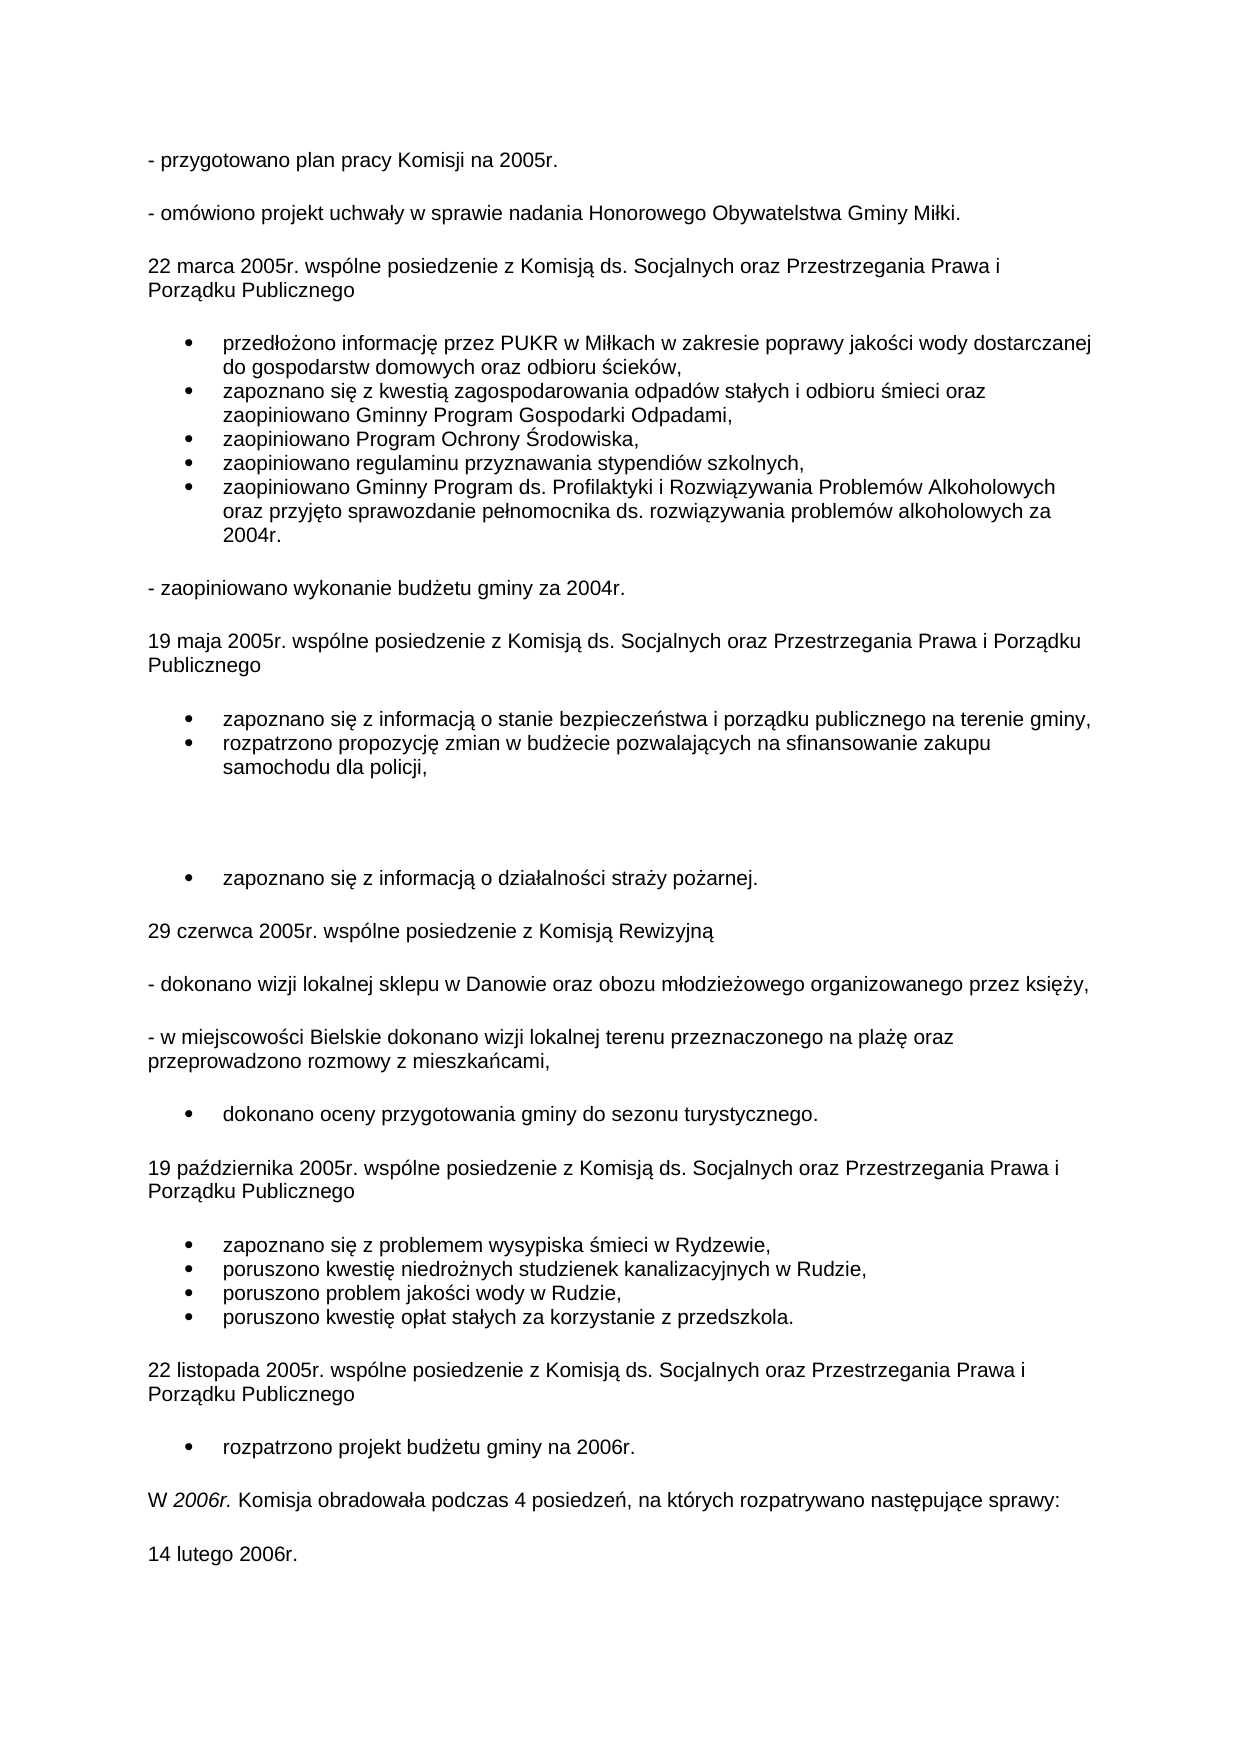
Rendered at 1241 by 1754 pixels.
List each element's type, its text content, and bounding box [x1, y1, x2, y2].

text - przygotowano plan pracy Komisji na 2005r. [148, 148, 1093, 172]
text 22 listopada 2005r. wspólne posiedzenie z Komisją ds. Socjalnych oraz Przestrzegania Prawa i Porządku Publicznego [148, 1358, 1093, 1406]
list rozpatrzono projekt budżetu gminy na 2006r. [185, 1435, 1093, 1459]
text - w miejscowości Bielskie dokonano wizji lokalnej terenu przeznaczonego na plażę oraz przeprowadzono rozmowy z mieszkańcami, [148, 1025, 1093, 1073]
list poruszono kwestię niedrożnych studzienek kanalizacyjnych w Rudzie, [185, 1257, 1093, 1281]
text - dokonano wizji lokalnej sklepu w Danowie oraz obozu młodzieżowego organizowanego przez księży, [148, 972, 1093, 996]
text W 2006r. Komisja obradowała podczas 4 posiedzeń, na których rozpatrywano następujące sprawy: [148, 1488, 1093, 1512]
list zapoznano się z kwestią zagospodarowania odpadów stałych i odbioru śmieci oraz zaopiniowano Gminny Program Gospodarki Odpadami, [185, 379, 1093, 427]
text 19 maja 2005r. wspólne posiedzenie z Komisją ds. Socjalnych oraz Przestrzegania Prawa i Porządku Publicznego [148, 629, 1093, 677]
list dokonano oceny przygotowania gminy do sezonu turystycznego. [185, 1102, 1093, 1126]
text - zaopiniowano wykonanie budżetu gminy za 2004r. [148, 576, 1093, 600]
list przedłożono informację przez PUKR w Miłkach w zakresie poprawy jakości wody dostarczanej do gospodarstw domowych oraz odbioru ścieków, [185, 331, 1093, 379]
text 19 października 2005r. wspólne posiedzenie z Komisją ds. Socjalnych oraz Przestrzegania Prawa i Porządku Publicznego [148, 1155, 1093, 1203]
text 14 lutego 2006r. [148, 1541, 1093, 1565]
list poruszono kwestię opłat stałych za korzystanie z przedszkola. [185, 1305, 1093, 1329]
list zapoznano się z problemem wysypiska śmieci w Rydzewie, [185, 1232, 1093, 1257]
list zapoznano się z informacją o stanie bezpieczeństwa i porządku publicznego na terenie gminy, [185, 706, 1093, 731]
list zaopiniowano Gminny Program ds. Profilaktyki i Rozwiązywania Problemów Alkoholowych oraz przyjęto sprawozdanie pełnomocnika ds. rozwiązywania problemów alkoholowych za 2004r. [185, 475, 1093, 547]
text 29 czerwca 2005r. wspólne posiedzenie z Komisją Rewizyjną [148, 919, 1093, 943]
text - omówiono projekt uchwały w sprawie nadania Honorowego Obywatelstwa Gminy Miłki. [148, 201, 1093, 225]
text 22 marca 2005r. wspólne posiedzenie z Komisją ds. Socjalnych oraz Przestrzegania Prawa i Porządku Publicznego [148, 254, 1093, 302]
list poruszono problem jakości wody w Rudzie, [185, 1281, 1093, 1305]
list rozpatrzono propozycję zmian w budżecie pozwalających na sfinansowanie zakupu samochodu dla policji, [185, 731, 1093, 778]
list zapoznano się z informacją o działalności straży pożarnej. [185, 866, 1093, 890]
list zaopiniowano Program Ochrony Środowiska, [185, 427, 1093, 451]
list zaopiniowano regulaminu przyznawania stypendiów szkolnych, [185, 451, 1093, 475]
